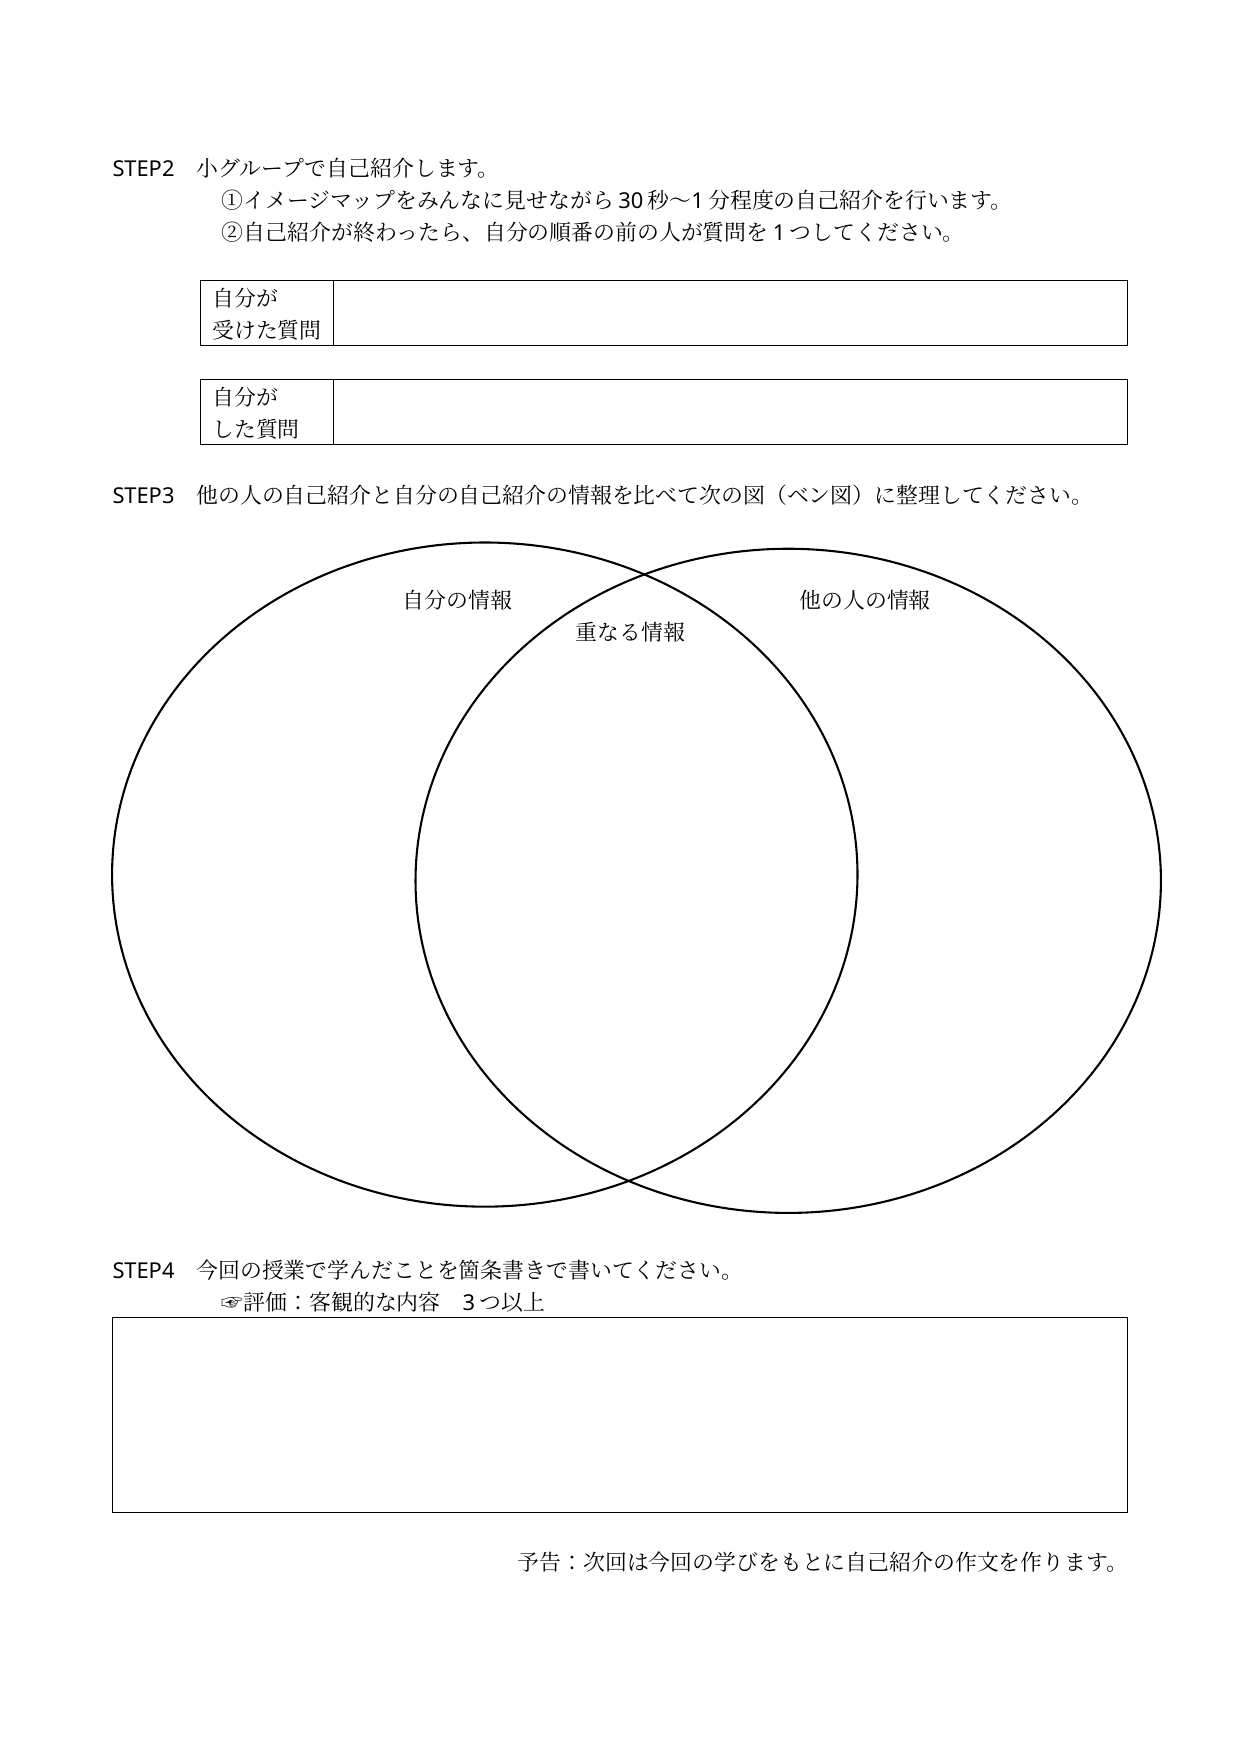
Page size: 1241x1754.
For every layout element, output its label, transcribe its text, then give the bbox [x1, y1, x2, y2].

table_header [113, 1318, 1127, 1512]
table_header 自分が した質問 [201, 380, 333, 444]
text STEP3 他の人の自己紹介と自分の自己紹介の情報を比べて次の図（ベン図）に整理してください。 [112, 477, 1128, 510]
table_header [334, 380, 1127, 444]
text ☞評価：客観的な内容 3つ以上 [112, 1285, 1128, 1317]
text 予告：次回は今回の学びをもとに自己紹介の作文を作ります。 [112, 1545, 1128, 1577]
text ①イメージマップをみんなに見せながら30秒～1分程度の自己紹介を行います。 [112, 183, 1128, 215]
table_header [334, 281, 1127, 345]
text STEP2 小グループで自己紹介します。 [112, 150, 1128, 183]
text STEP4 今回の授業で学んだことを箇条書きで書いてください。 [112, 1252, 1128, 1285]
text ②自己紹介が終わったら、自分の順番の前の人が質問を1つしてください。 [112, 215, 1128, 247]
table_header 自分が 受けた質問 [201, 281, 333, 345]
